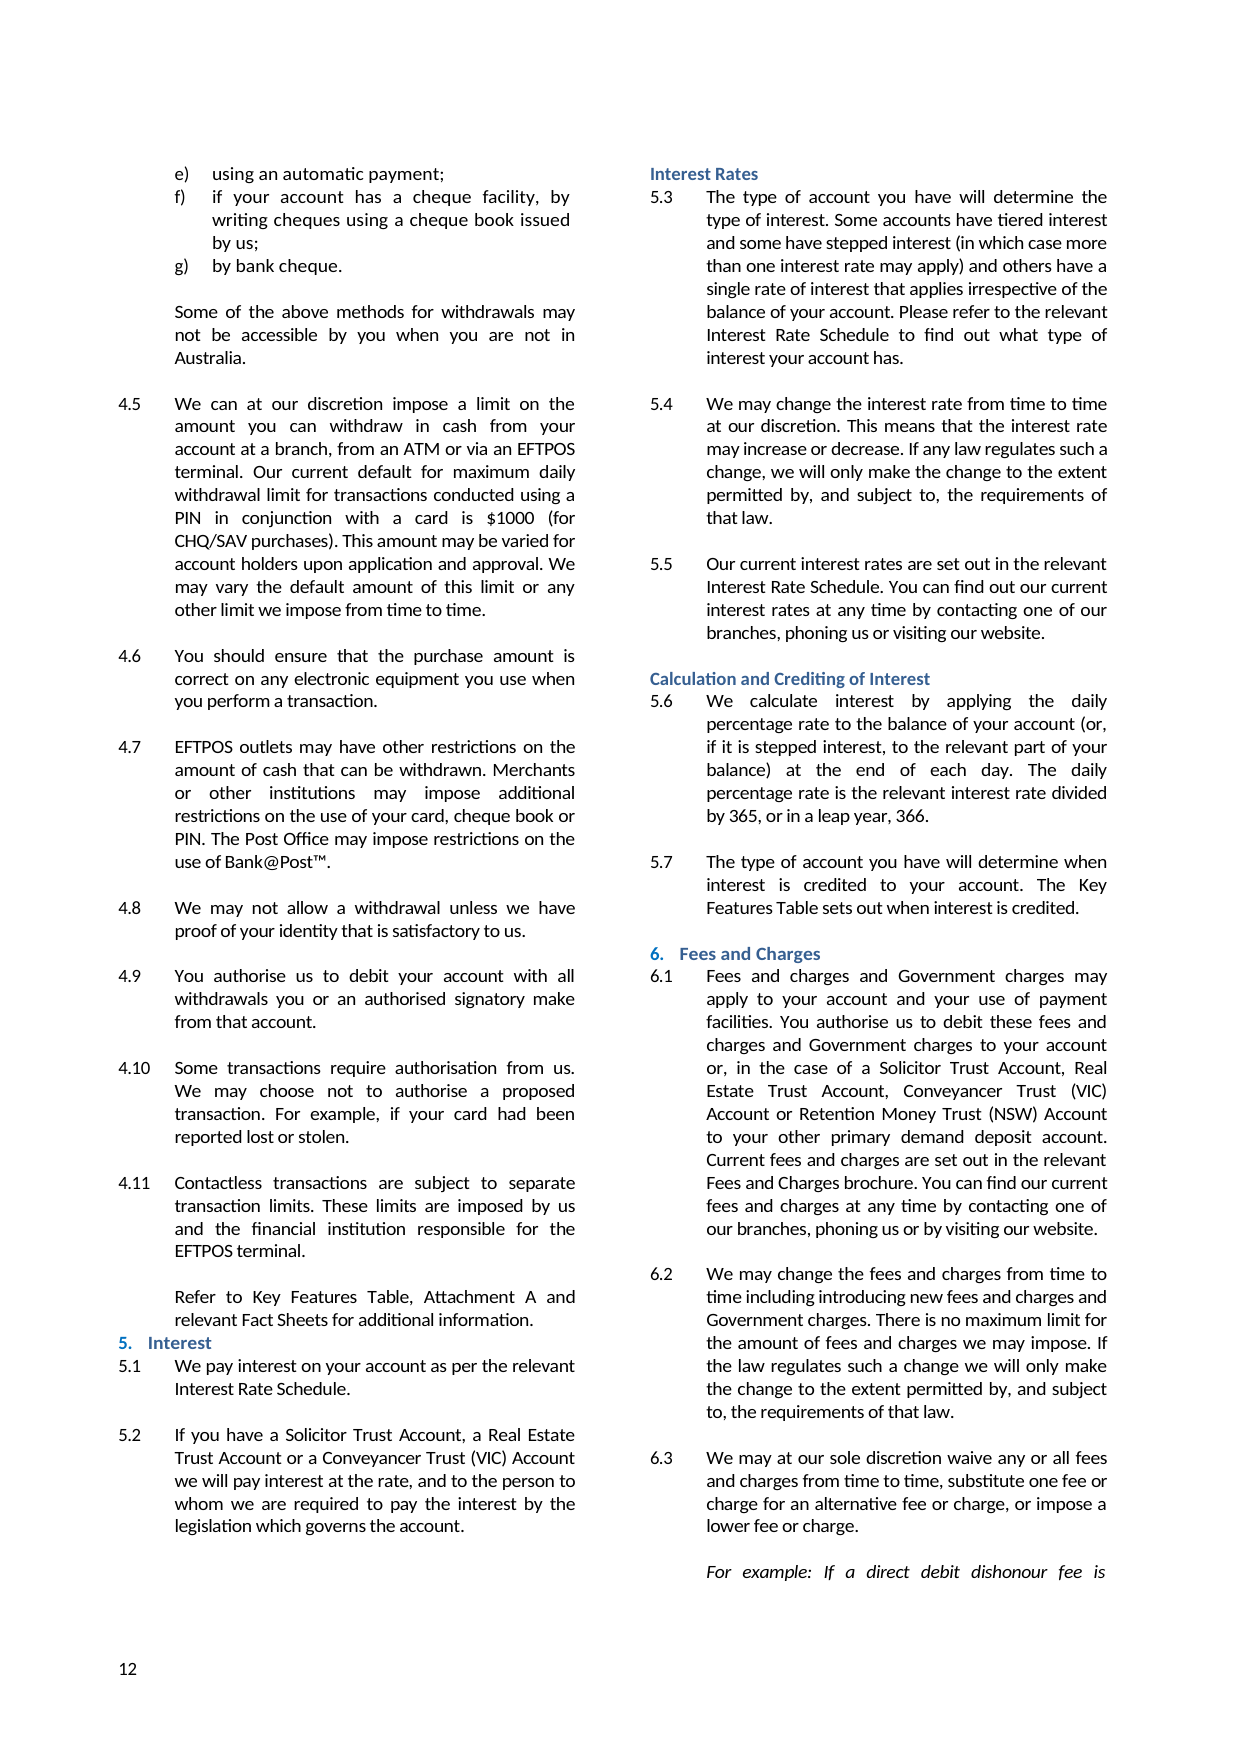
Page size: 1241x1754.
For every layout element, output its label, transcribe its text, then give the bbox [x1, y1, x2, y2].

list We can at our discretion impose a limit on the amount you can withdraw in cash from your account at a branch, from an ATM or via an EFTPOS terminal. Our current default for maximum daily withdrawal limit for transactions conducted using a PIN in conjunction with a card is $1000 (for CHQ/SAV purchases). This amount may be varied for account holders upon application and approval. We may vary the default amount of this limit or any other limit we impose from time to time. [118, 392, 576, 621]
list You authorise us to debit your account with all withdrawals you or an authorised signatory make from that account. [118, 964, 576, 1033]
list The type of account you have will determine when interest is credited to your account. The Key Features Table sets out when interest is credited. [650, 850, 1107, 919]
list We pay interest on your account as per the relevant Interest Rate Schedule. [118, 1354, 576, 1400]
list We may not allow a withdrawal unless we have proof of your identity that is satisfactory to us. [118, 896, 576, 942]
text Refer to Key Features Table, Attachment A and relevant Fact Sheets for additional information. [174, 1285, 576, 1331]
list Some transactions require authorisation from us. We may choose not to authorise a proposed transaction. For example, if your card had been reported lost or stolen. [118, 1056, 576, 1148]
list You should ensure that the purchase amount is correct on any electronic equipment you use when you perform a transaction. [118, 644, 576, 712]
list The type of account you have will determine the type of interest. Some accounts have tiered interest and some have stepped interest (in which case more than one interest rate may apply) and others have a single rate of interest that applies irrespective of the balance of your account. Please refer to the relevant Interest Rate Schedule to find out what type of interest your account has. [650, 185, 1107, 369]
list Fees and Charges [650, 942, 1107, 964]
list if your account has a cheque facility, by writing cheques using a cheque book issued by us; [174, 185, 571, 254]
list EFTPOS outlets may have other restrictions on the amount of cash that can be withdrawn. Merchants or other institutions may impose additional restrictions on the use of your card, cheque book or PIN. The Post Office may impose restrictions on the use of Bank@Post™. [118, 735, 576, 873]
list Interest [118, 1331, 576, 1354]
list by bank cheque. [174, 254, 571, 277]
list If you have a Solicitor Trust Account, a Real Estate Trust Account or a Conveyancer Trust (VIC) Account we will pay interest at the rate, and to the person to whom we are required to pay the interest by the legislation which governs the account. [118, 1423, 576, 1537]
list Fees and charges and Government charges may apply to your account and your use of payment facilities. You authorise us to debit these fees and charges and Government charges to your account or, in the case of a Solicitor Trust Account, Real Estate Trust Account, Conveyancer Trust (VIC) Account or Retention Money Trust (NSW) Account to your other primary demand deposit account. Current fees and charges are set out in the relevant Fees and Charges brochure. You can find our current fees and charges at any time by contacting one of our branches, phoning us or by visiting our website. [650, 964, 1107, 1239]
list We may change the interest rate from time to time at our discretion. This means that the interest rate may increase or decrease. If any law regulates such a change, we will only make the change to the extent permitted by, and subject to, the requirements of that law. [650, 392, 1107, 529]
list using an automatic payment; [174, 162, 571, 185]
list Contactless transactions are subject to separate transaction limits. These limits are imposed by us and the financial institution responsible for the EFTPOS terminal. [118, 1171, 576, 1262]
list We may at our sole discretion waive any or all fees and charges from time to time, substitute one fee or charge for an alternative fee or charge, or impose a lower fee or charge. [650, 1446, 1107, 1537]
text Interest Rates [650, 162, 1107, 185]
list We calculate interest by applying the daily percentage rate to the balance of your account (or, if it is stepped interest, to the relevant part of your balance) at the end of each day. The daily percentage rate is the relevant interest rate divided by 365, or in a leap year, 366. [650, 689, 1107, 827]
list Our current interest rates are set out in the relevant Interest Rate Schedule. You can find out our current interest rates at any time by contacting one of our branches, phoning us or visiting our website. [650, 552, 1107, 644]
text Some of the above methods for withdrawals may not be accessible by you when you are not in Australia. [174, 300, 576, 369]
list We may change the fees and charges from time to time including introducing new fees and charges and Government charges. There is no maximum limit for the amount of fees and charges we may impose. If the law regulates such a change we will only make the change to the extent permitted by, and subject to, the requirements of that law. [650, 1262, 1107, 1423]
text Calculation and Crediting of Interest [650, 667, 1107, 689]
